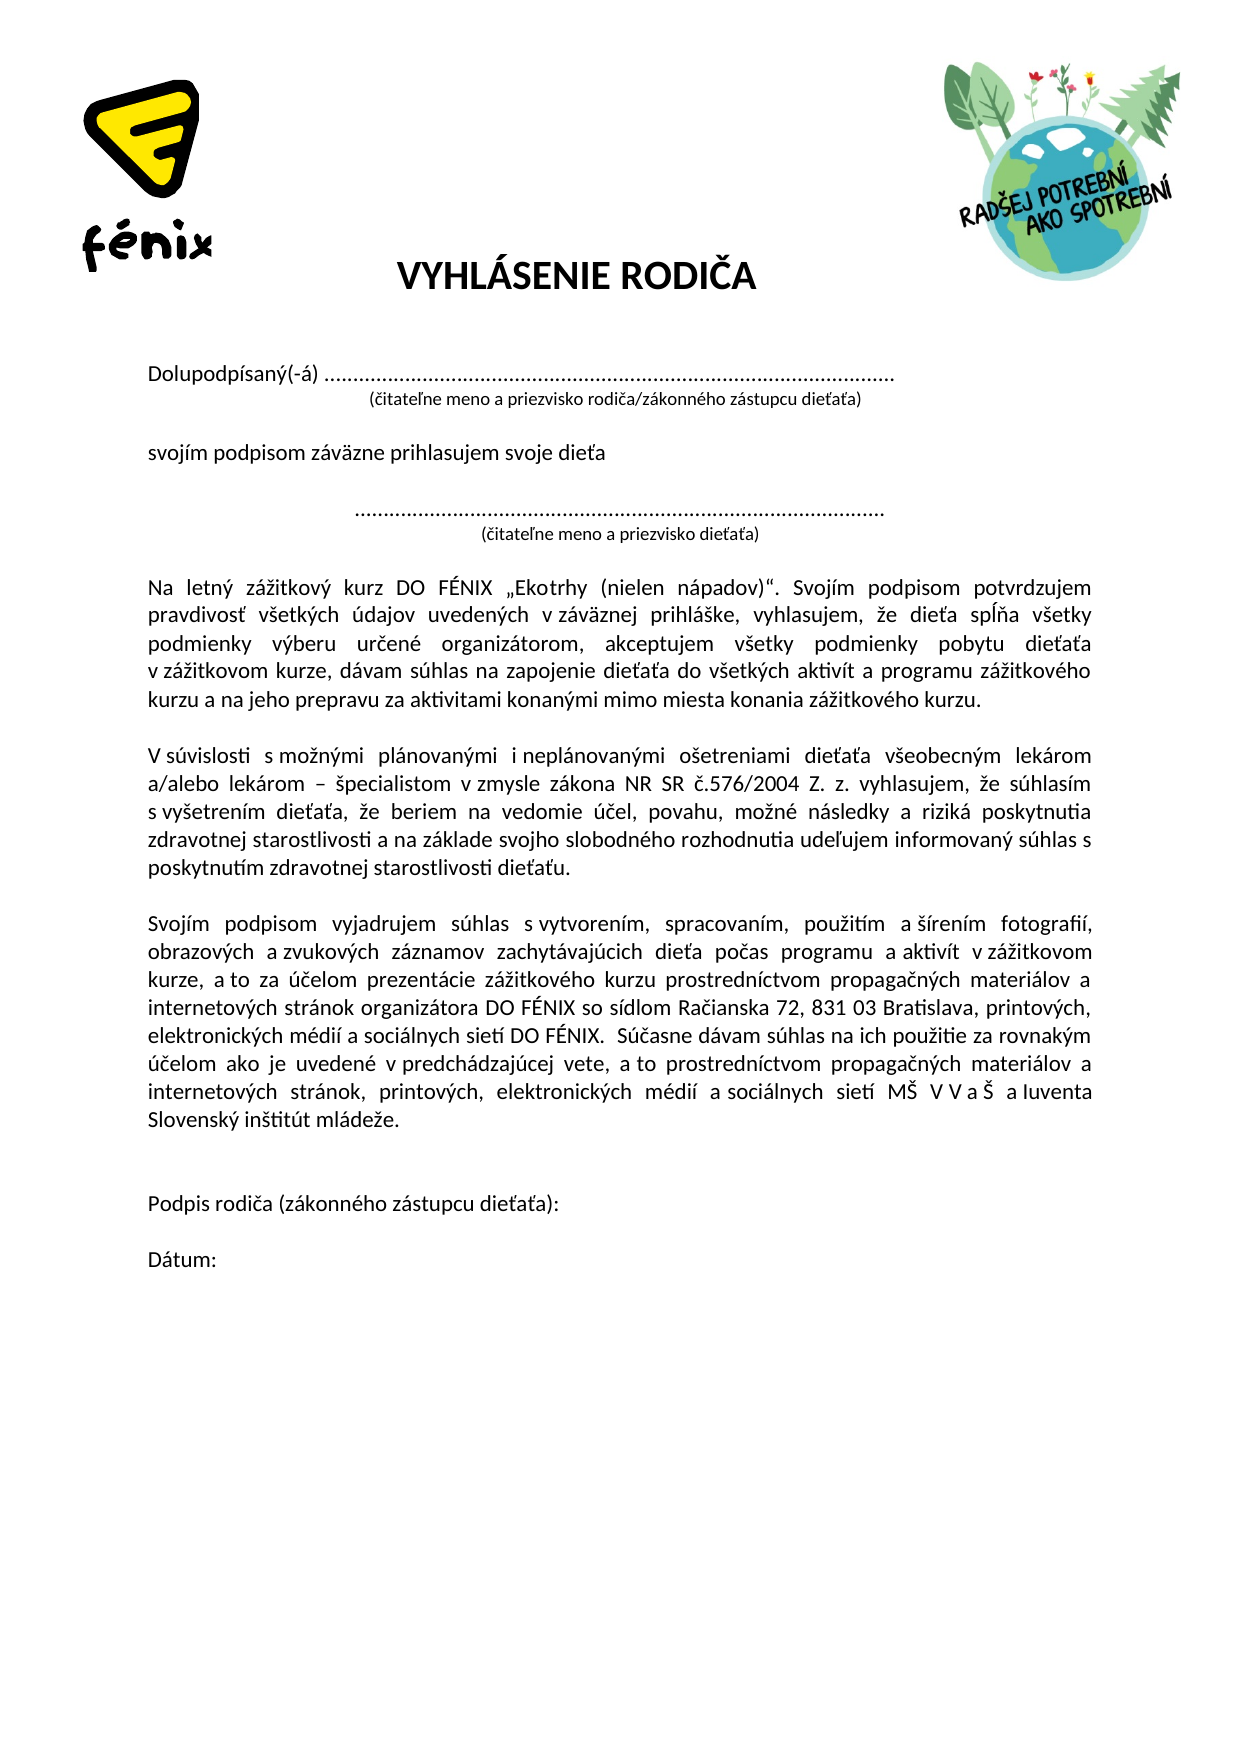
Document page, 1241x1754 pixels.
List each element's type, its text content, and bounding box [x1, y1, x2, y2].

text Dátum: [148, 1245, 1093, 1273]
text Podpis rodiča (zákonného zástupcu dieťaťa): [148, 1189, 1093, 1217]
picture [940, 56, 1181, 285]
text Svojím podpisom vyjadrujem súhlas s vytvorením, spracovaním, použitím a šírením fotografií, obrazových a zvukových záznamov zachytávajúcich dieťa počas programu a aktivít v zážitkovom kurze, a to za účelom prezentácie zážitkového kurzu prostredníctvom propagačných materiálov a internetových stránok organizátora DO FÉNIX so sídlom Račianska 72, 831 03 Bratislava, printových, elektronických médií a sociálnych sietí DO FÉNIX. Súčasne dávam súhlas na ich použitie za rovnakým účelom ako je uvedené v predchádzajúcej vete, a to prostredníctvom propagačných materiálov a internetových stránok, printových, elektronických médií a sociálnych sietí MŠ V V a Š a Iuventa Slovenský inštitút mládeže. [148, 909, 1093, 1133]
text (čitateľne meno a priezvisko dieťaťa) [148, 522, 1093, 544]
text ............................................................................................ [148, 494, 1093, 522]
text Dolupodpísaný(-á) ................................................................................................... [148, 359, 1093, 387]
text (čitateľne meno a priezvisko rodiča/zákonného zástupcu dieťaťa) [295, 387, 1093, 409]
text Na letný zážitkový kurz DO FÉNIX „Ekotrhy (nielen nápadov)“. Svojím podpisom potvrdzujem pravdivosť všetkých údajov uvedených v záväznej prihláške, vyhlasujem, že dieťa spĺňa všetky podmienky výberu určené organizátorom, akceptujem všetky podmienky pobytu dieťaťa v zážitkovom kurze, dávam súhlas na zapojenie dieťaťa do všetkých aktivít a programu zážitkového kurzu a na jeho prepravu za aktivitami konanými mimo miesta konania zážitkového kurzu. [148, 573, 1093, 713]
text V súvislosti s možnými plánovanými i neplánovanými ošetreniami dieťaťa všeobecným lekárom a/alebo lekárom – špecialistom v zmysle zákona NR SR č.576/2004 Z. z. vyhlasujem, že súhlasím s vyšetrením dieťaťa, že beriem na vedomie účel, povahu, možné následky a riziká poskytnutia zdravotnej starostlivosti a na základe svojho slobodného rozhodnutia udeľujem informovaný súhlas s poskytnutím zdravotnej starostlivosti dieťaťu. [148, 741, 1093, 881]
text svojím podpisom záväzne prihlasujem svoje dieťa [148, 438, 1093, 466]
text VYHLÁSENIE RODIČA [148, 249, 1093, 300]
